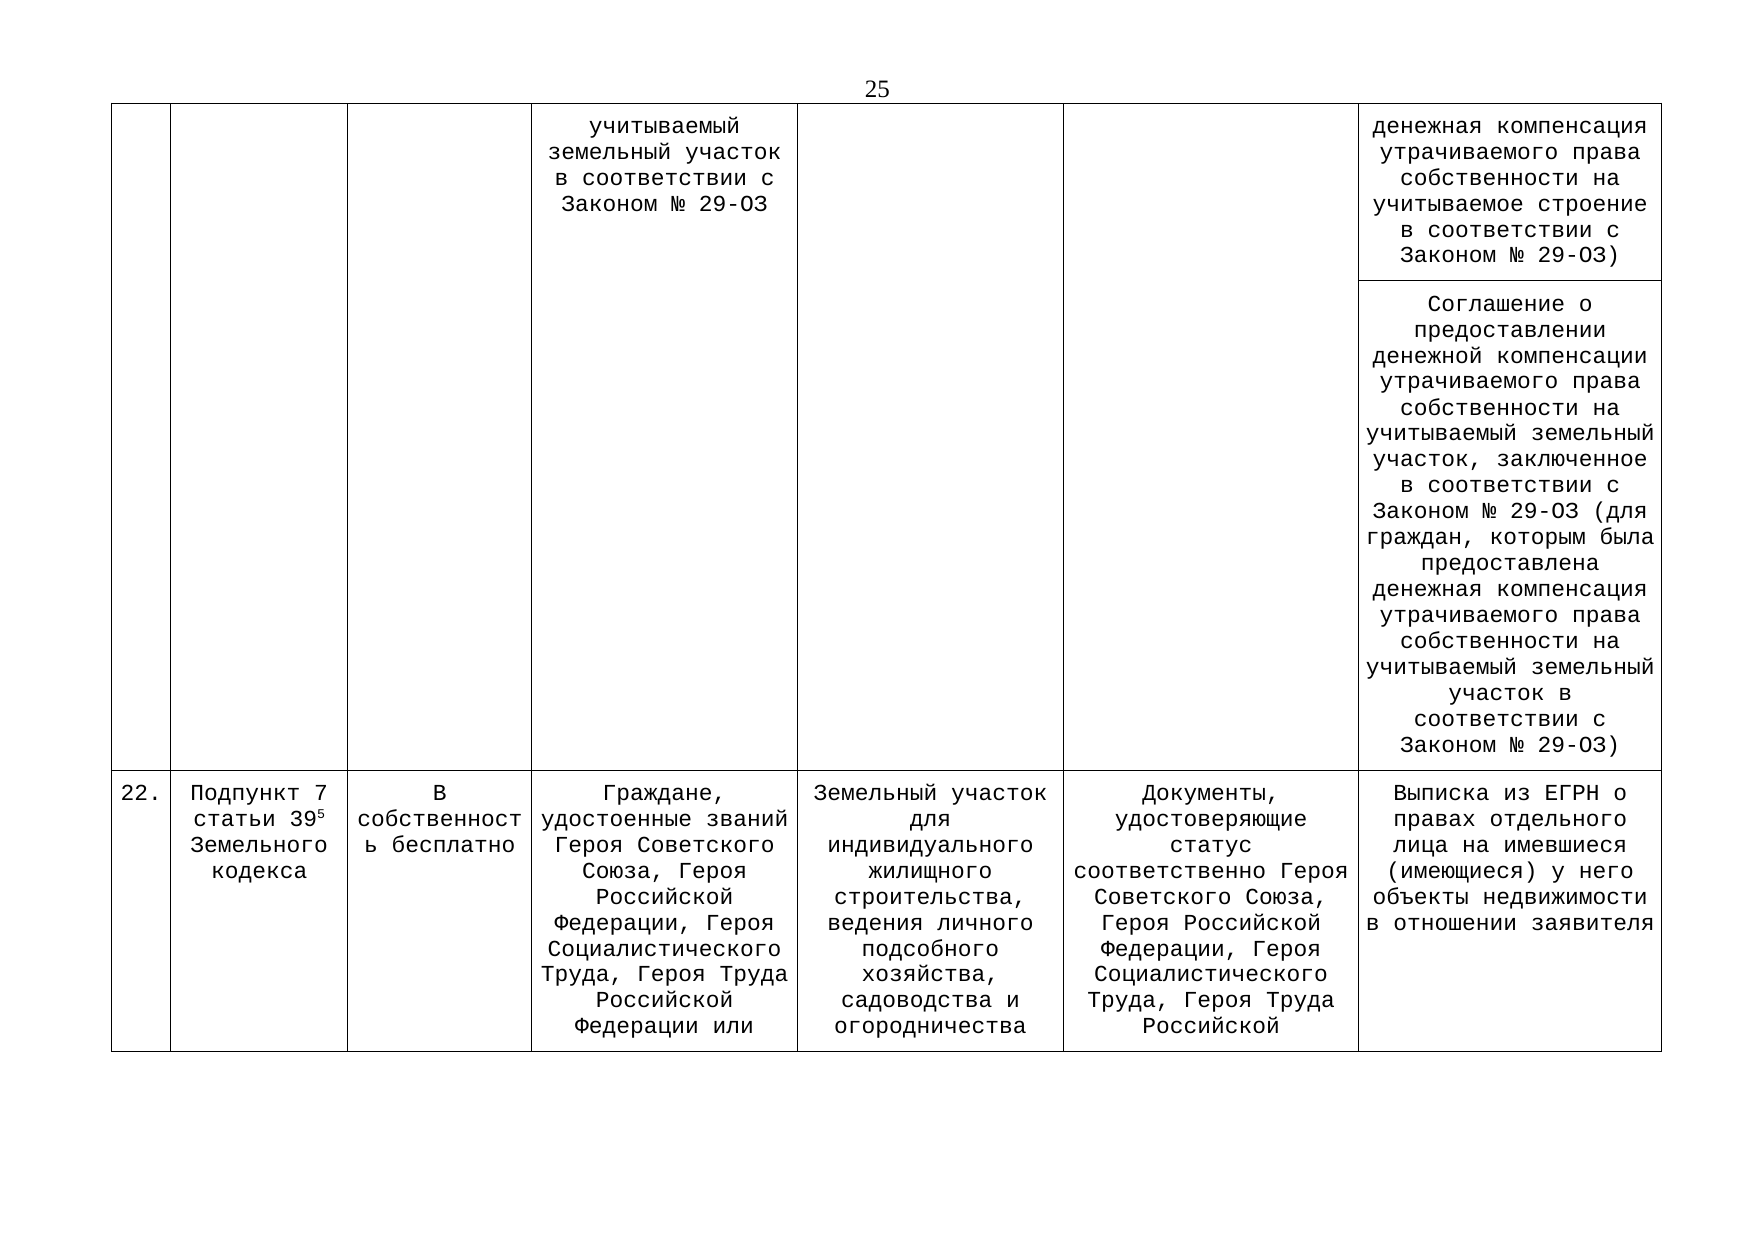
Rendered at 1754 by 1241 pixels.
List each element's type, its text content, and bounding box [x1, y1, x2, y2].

table_cell Соглашение о предоставлении денежной компенсации утрачиваемого права собственности на учитываемый земельный участок, заключенное в соответствии с Законом № 29-ОЗ (для граждан, которым была предоставлена денежная компенсация утрачиваемого права собственности на учитываемый земельный участок в соответствии с Законом № 29-ОЗ) [1359, 281, 1661, 769]
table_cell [1359, 104, 1661, 280]
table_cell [171, 771, 347, 1051]
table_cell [532, 771, 797, 1051]
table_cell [348, 771, 531, 1051]
table_cell 22. [112, 771, 170, 1051]
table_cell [798, 771, 1063, 1051]
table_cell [1064, 771, 1358, 1051]
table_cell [1359, 771, 1661, 1051]
